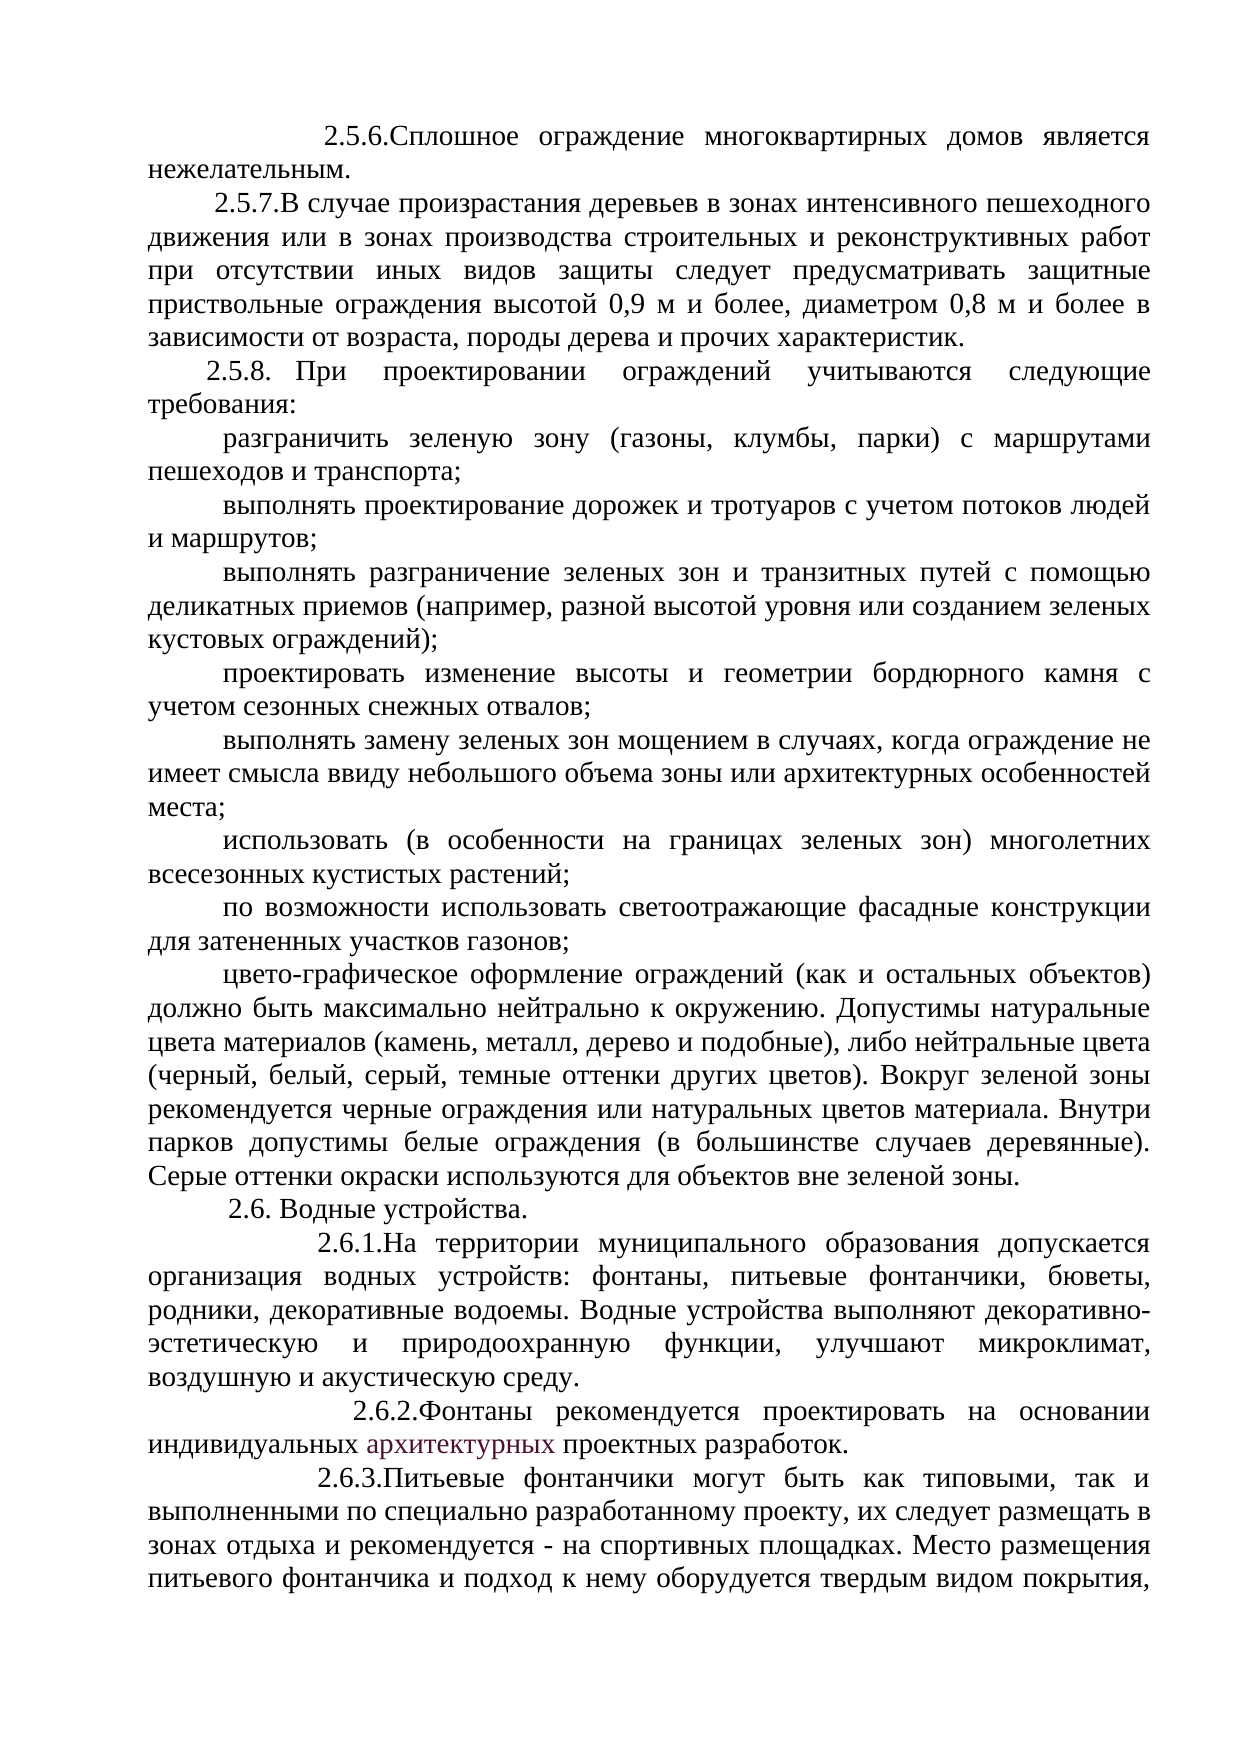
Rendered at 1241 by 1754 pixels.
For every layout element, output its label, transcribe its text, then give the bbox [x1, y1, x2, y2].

text разграничить зеленую зону (газоны, клумбы, парки) с маршрутами пешеходов и транспорта; [148, 420, 1152, 487]
text по возможности использовать светоотражающие фасадные конструкции для затененных участков газонов; [148, 889, 1152, 957]
text 2.5.8. При проектировании ограждений учитываются следующие требования: [148, 353, 1152, 420]
text 2.6.2.Фонтаны рекомендуется проектировать на основании индивидуальных архитектурных проектных разработок. [148, 1393, 1152, 1460]
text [148, 1460, 1152, 1594]
text выполнять замену зеленых зон мощением в случаях, когда ограждение не имеет смысла ввиду небольшого объема зоны или архитектурных особенностей места; [148, 722, 1152, 822]
text 2.6. Водные устройства. [148, 1191, 1152, 1225]
text 2.6.1.На территории муниципального образования допускается организация водных устройств: фонтаны, питьевые фонтанчики, бюветы, родники, декоративные водоемы. Водные устройства выполняют декоративно-эстетическую и природоохранную функции, улучшают микроклимат, воздушную и акустическую среду. [148, 1225, 1152, 1393]
text проектировать изменение высоты и геометрии бордюрного камня с учетом сезонных снежных отвалов; [148, 655, 1152, 722]
text использовать (в особенности на границах зеленых зон) многолетних всесезонных кустистых растений; [148, 822, 1152, 889]
text цвето-графическое оформление ограждений (как и остальных объектов) должно быть максимально нейтрально к окружению. Допустимы натуральные цвета материалов (камень, металл, дерево и подобные), либо нейтральные цвета (черный, белый, серый, темные оттенки других цветов). Вокруг зеленой зоны рекомендуется черные ограждения или натуральных цветов материала. Внутри парков допустимы белые ограждения (в большинстве случаев деревянные). Серые оттенки окраски используются для объектов вне зеленой зоны. [148, 957, 1152, 1191]
text 2.5.7.В случае произрастания деревьев в зонах интенсивного пешеходного движения или в зонах производства строительных и реконструктивных работ при отсутствии иных видов защиты следует предусматривать защитные приствольные ограждения высотой и более, диаметром и более в зависимости от возраста, породы дерева и прочих характеристик. [148, 185, 1152, 353]
text выполнять разграничение зеленых зон и транзитных путей с помощью деликатных приемов (например, разной высотой уровня или созданием зеленых кустовых ограждений); [148, 554, 1152, 655]
text выполнять проектирование дорожек и тротуаров с учетом потоков людей и маршрутов; [148, 487, 1152, 554]
text 2.5.6.Сплошное ограждение многоквартирных домов является нежелательным. [148, 118, 1152, 185]
